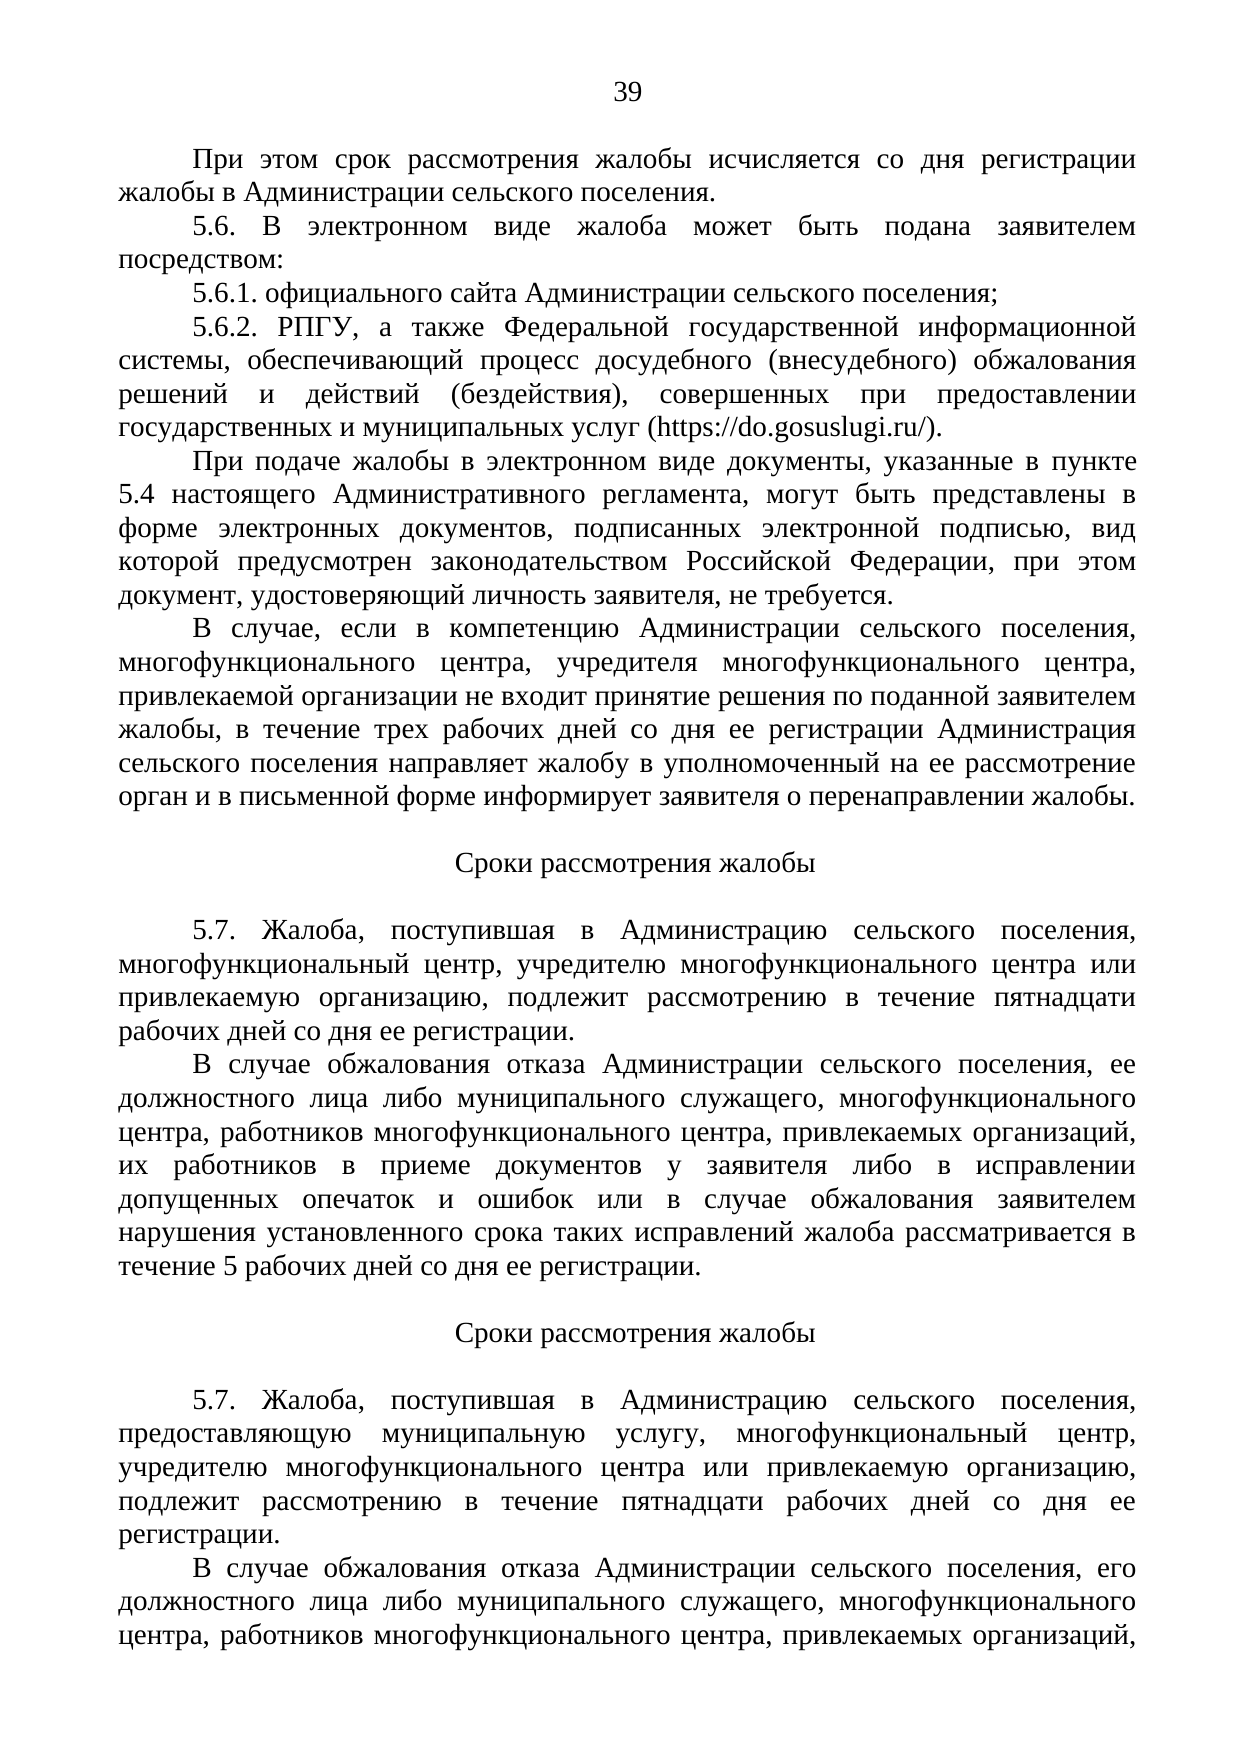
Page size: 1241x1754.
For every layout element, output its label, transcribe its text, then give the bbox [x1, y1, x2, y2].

text 5.7. Жалоба, поступившая в Администрацию сельского поселения, многофункциональный центр, учредителю многофункционального центра или привлекаемую организацию, подлежит рассмотрению в течение пятнадцати рабочих дней со дня ее регистрации. [118, 912, 1137, 1047]
text 5.6.2. РПГУ, а также Федеральной государственной информационной системы, обеспечивающий процесс досудебного (внесудебного) обжалования решений и действий (бездействия), совершенных при предоставлении государственных и муниципальных услуг (https://do.gosuslugi.ru/). [118, 309, 1137, 443]
text В случае, если в компетенцию Администрации сельского поселения, многофункционального центра, учредителя многофункционального центра, привлекаемой организации не входит принятие решения по поданной заявителем жалобы, в течение трех рабочих дней со дня ее регистрации Администрация сельского поселения направляет жалобу в уполномоченный на ее рассмотрение орган и в письменной форме информирует заявителя о перенаправлении жалобы. [118, 611, 1137, 812]
text 5.7. Жалоба, поступившая в Администрацию сельского поселения, предоставляющую муниципальную услугу, многофункциональный центр, учредителю многофункционального центра или привлекаемую организацию, подлежит рассмотрению в течение пятнадцати рабочих дней со дня ее регистрации. [118, 1382, 1137, 1550]
text При этом срок рассмотрения жалобы исчисляется со дня регистрации жалобы в Администрации сельского поселения. [118, 141, 1137, 208]
text Сроки рассмотрения жалобы [118, 1315, 1137, 1348]
text Сроки рассмотрения жалобы [118, 845, 1137, 879]
text При подаче жалобы в электронном виде документы, указанные в пункте 5.4 настоящего Административного регламента, могут быть представлены в форме электронных документов, подписанных электронной подписью, вид которой предусмотрен законодательством Российской Федерации, при этом документ, удостоверяющий личность заявителя, не требуется. [118, 443, 1137, 611]
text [118, 1550, 1137, 1650]
text В случае обжалования отказа Администрации сельского поселения, ее должностного лица либо муниципального служащего, многофункционального центра, работников многофункционального центра, привлекаемых организаций, их работников в приеме документов у заявителя либо в исправлении допущенных опечаток и ошибок или в случае обжалования заявителем нарушения установленного срока таких исправлений жалоба рассматривается в течение 5 рабочих дней со дня ее регистрации. [118, 1047, 1137, 1281]
text 5.6.1. официального сайта Администрации сельского поселения; [118, 275, 1137, 309]
text 5.6. В электронном виде жалоба может быть подана заявителем посредством: [118, 208, 1137, 275]
